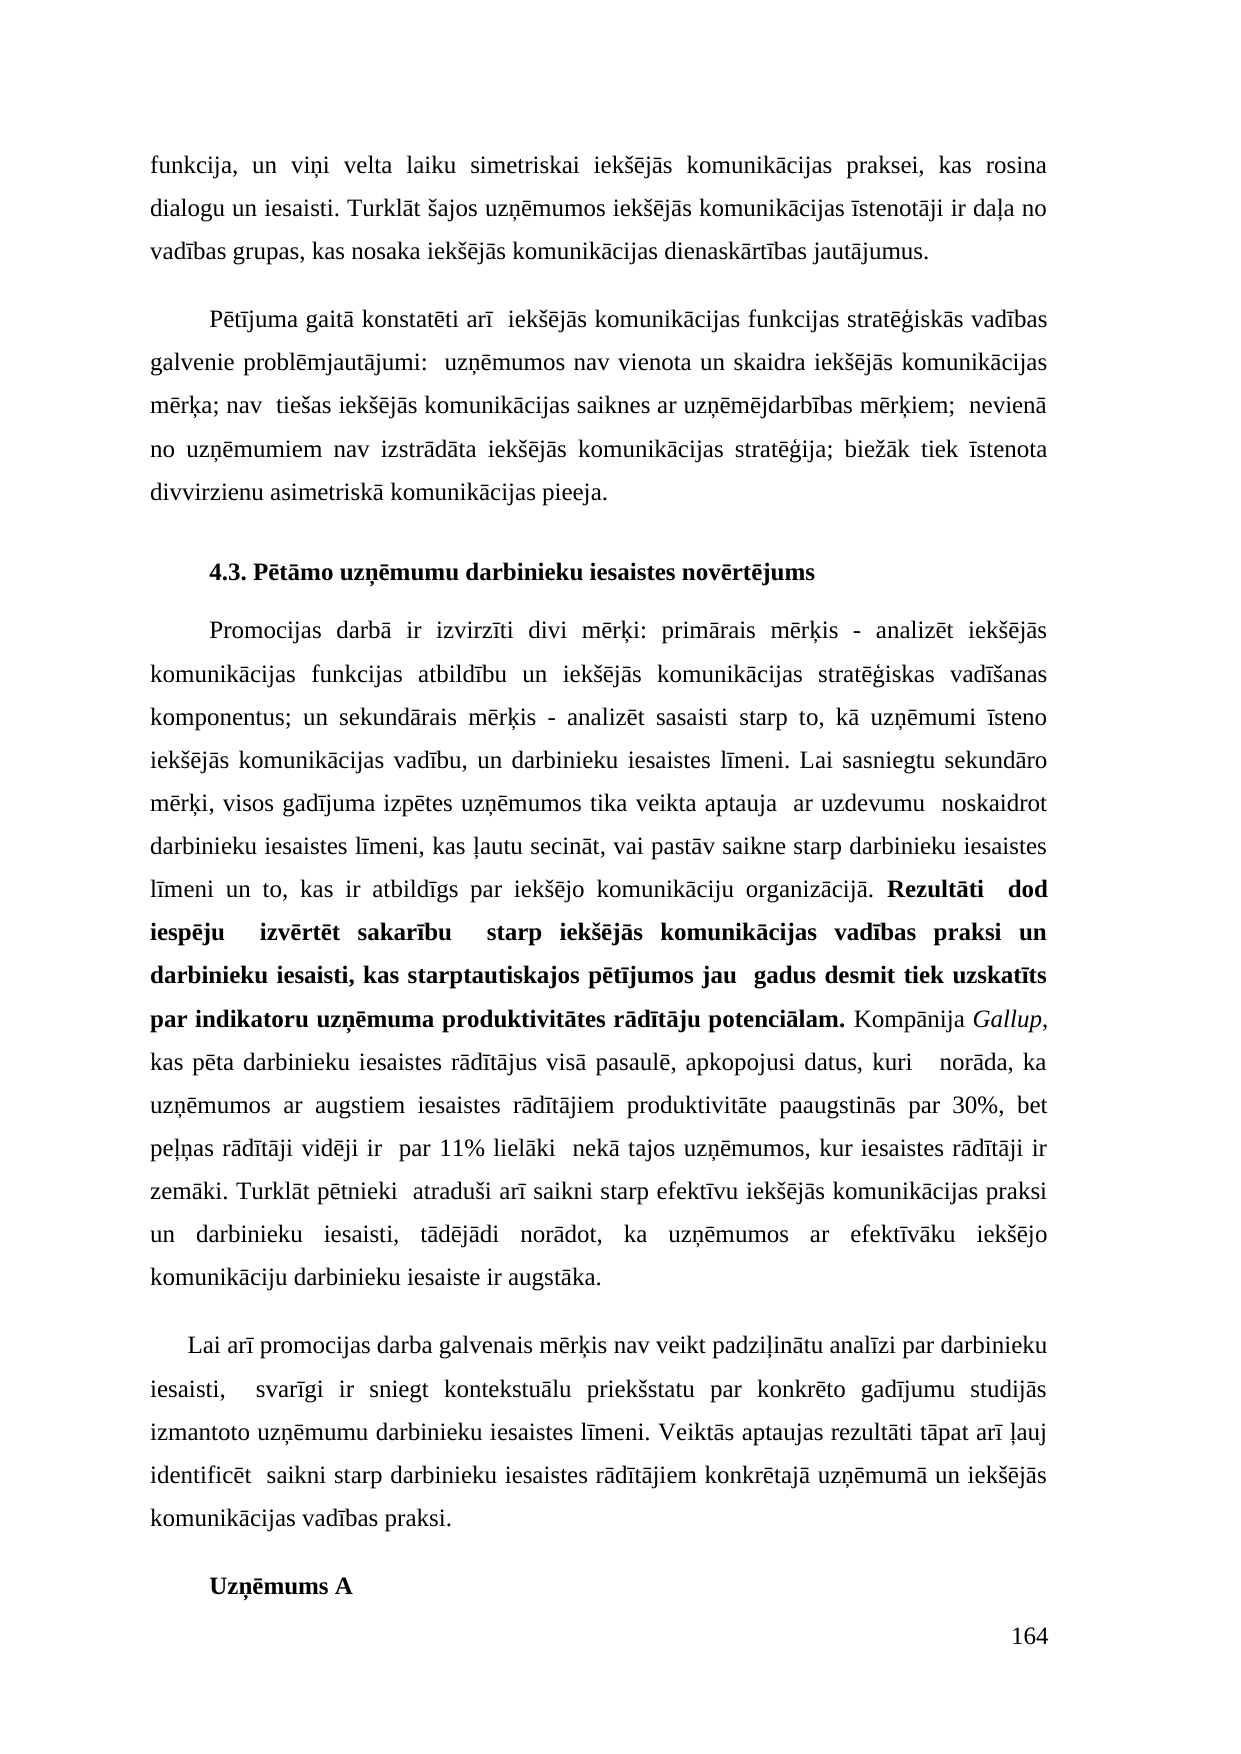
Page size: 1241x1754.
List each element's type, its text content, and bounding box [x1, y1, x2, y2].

text Pētījuma gaitā konstatēti arī iekšējās komunikācijas funkcijas stratēģiskās vadības galvenie problēmjautājumi: uzņēmumos nav vienota un skaidra iekšējās komunikācijas mērķa; nav tiešas iekšējās komunikācijas saiknes ar uzņēmējdarbības mērķiem; nevienā no uzņēmumiem nav izstrādāta iekšējās komunikācijas stratēģija; biežāk tiek īstenota divvirzienu asimetriskā komunikācijas pieeja. [150, 304, 1048, 506]
text Lai arī promocijas darba galvenais mērķis nav veikt padziļinātu analīzi par darbinieku iesaisti, svarīgi ir sniegt kontekstuālu priekšstatu par konkrēto gadījumu studijās izmantoto uzņēmumu darbinieku iesaistes līmeni. Veiktās aptaujas rezultāti tāpat arī ļauj identificēt saikni starp darbinieku iesaistes rādītājiem konkrētajā uzņēmumā un iekšējās komunikācijas vadības praksi. [150, 1331, 1048, 1532]
text Promocijas darbā ir izvirzīti divi mērķi: primārais mērķis - analizēt iekšējās komunikācijas funkcijas atbildību un iekšējās komunikācijas stratēģiskas vadīšanas komponentus; un sekundārais mērķis - analizēt sasaisti starp to, kā uzņēmumi īsteno iekšējās komunikācijas vadību, un darbinieku iesaistes līmeni. Lai sasniegtu sekundāro mērķi, visos gadījuma izpētes uzņēmumos tika veikta aptauja ar uzdevumu noskaidrot darbinieku iesaistes līmeni, kas ļautu secināt, vai pastāv saikne starp darbinieku iesaistes līmeni un to, kas ir atbildīgs par iekšējo komunikāciju organizācijā. Rezultāti dod iespēju izvērtēt sakarību starp iekšējās komunikācijas vadības praksi un darbinieku iesaisti, kas starptautiskajos pētījumos jau gadus desmit tiek uzskatīts par indikatoru uzņēmuma produktivitātes rādītāju potenciālam. Kompānija Gallup, kas pēta darbinieku iesaistes rādītājus visā pasaulē, apkopojusi datus, kuri norāda, ka uzņēmumos ar augstiem iesaistes rādītājiem produktivitāte paaugstinās par 30%, bet peļņas rādītāji vidēji ir par 11% lielāki nekā tajos uzņēmumos, kur iesaistes rādītāji ir zemāki. Turklāt pētnieki atraduši arī saikni starp efektīvu iekšējās komunikācijas praksi un darbinieku iesaisti, tādējādi norādot, ka uzņēmumos ar efektīvāku iekšējo komunikāciju darbinieku iesaiste ir augstāka. [150, 616, 1048, 1291]
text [150, 150, 1048, 265]
text Uzņēmums A [209, 1571, 1048, 1600]
subtitle 4.3. Pētāmo uzņēmumu darbinieku iesaistes novērtējums [209, 557, 1048, 586]
